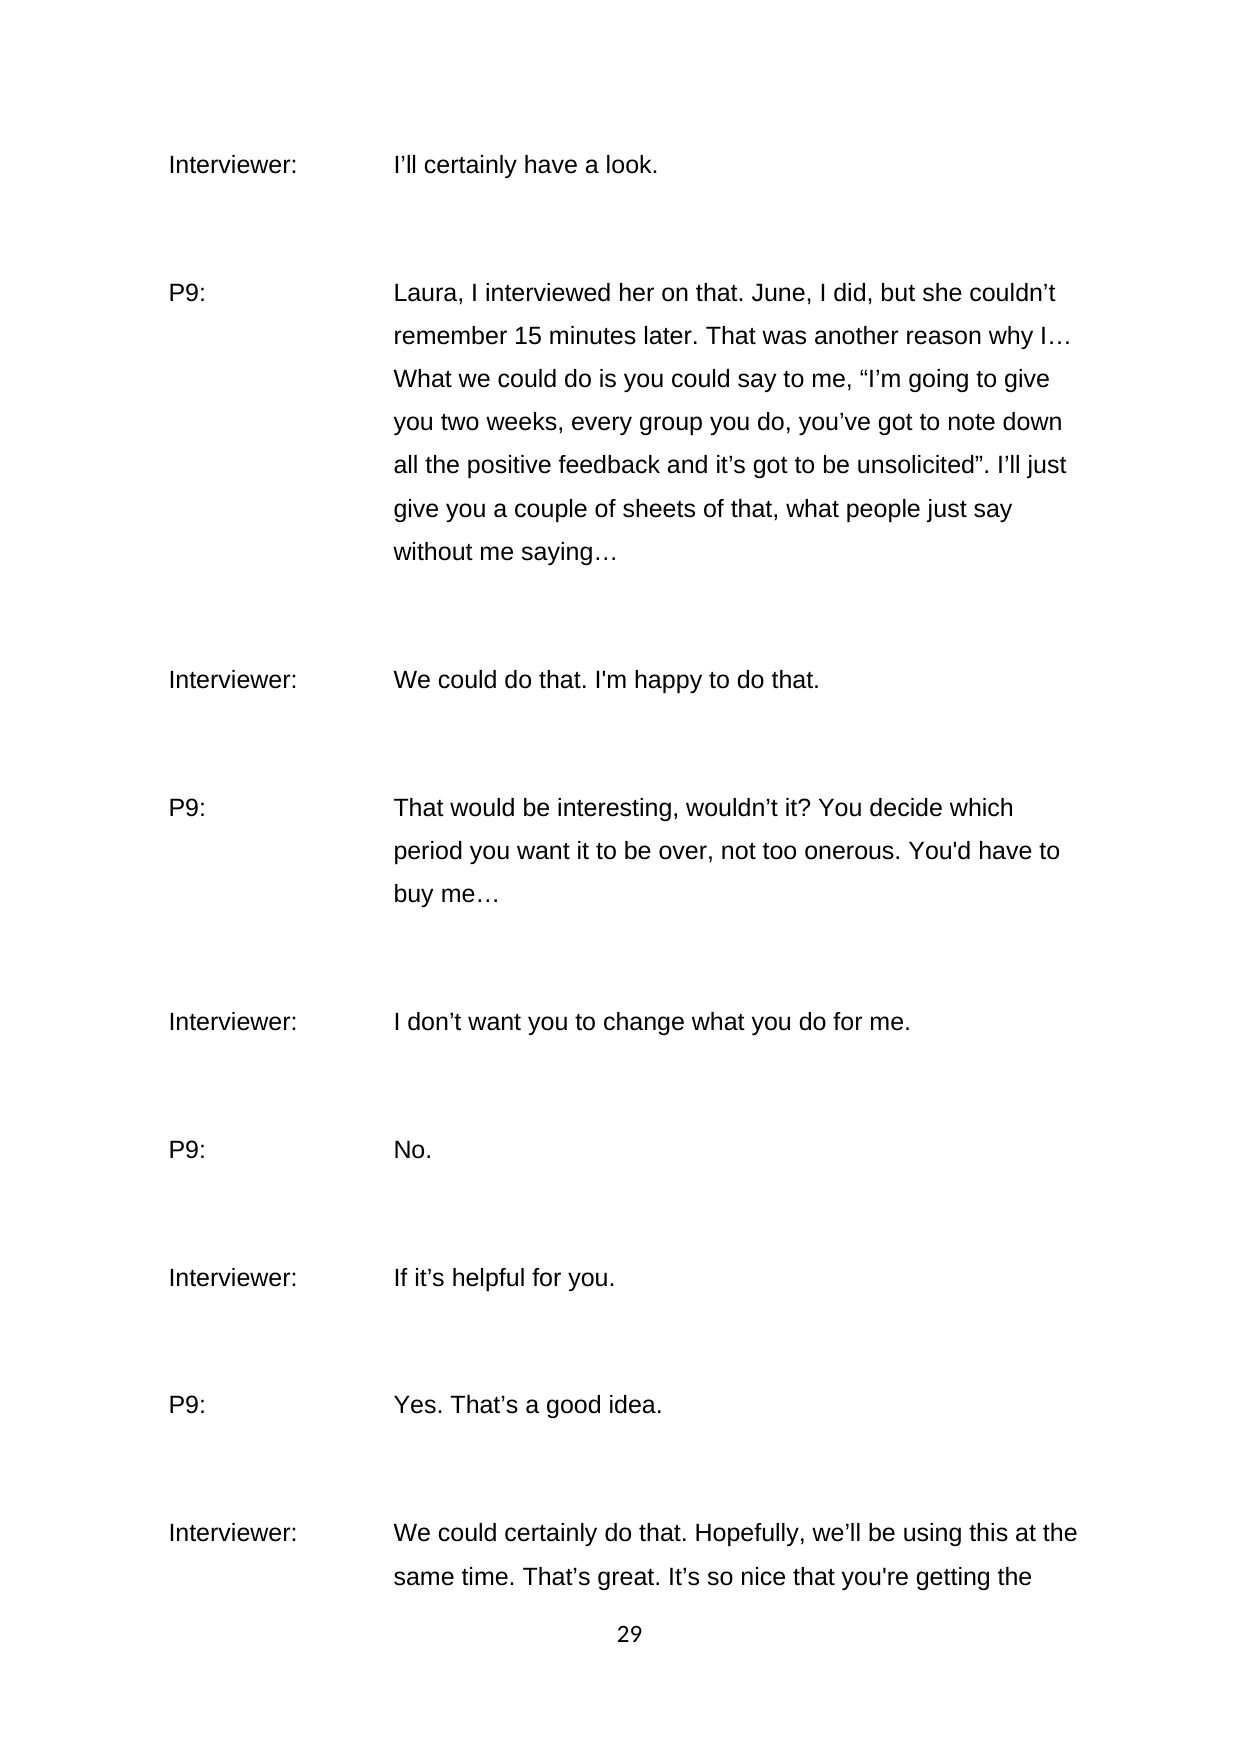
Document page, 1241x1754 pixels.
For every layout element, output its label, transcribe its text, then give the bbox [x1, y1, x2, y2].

text P9: No. [168, 1134, 1090, 1163]
text Interviewer: I don’t want you to change what you do for me. [168, 1007, 1090, 1035]
text P9: Yes. That’s a good idea. [168, 1390, 1090, 1419]
text P9: Laura, I interviewed her on that. June, I did, but she couldn’t remember 15 minutes later. That was another reason why I… What we could do is you could say to me, “I’m going to give you two weeks, every group you do, you’ve got to note down all the positive feedback and it’s got to be unsolicited”. I’ll just give you a couple of sheets of that, what people just say without me saying… [168, 278, 1090, 565]
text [168, 1518, 1090, 1590]
text Interviewer: If it’s helpful for you. [168, 1262, 1090, 1291]
text Interviewer: We could do that. I'm happy to do that. [168, 664, 1090, 693]
text Interviewer: I’ll certainly have a look. [168, 150, 1090, 179]
text P9: That would be interesting, wouldn’t it? You decide which period you want it to be over, not too onerous. You'd have to buy me… [168, 792, 1090, 907]
